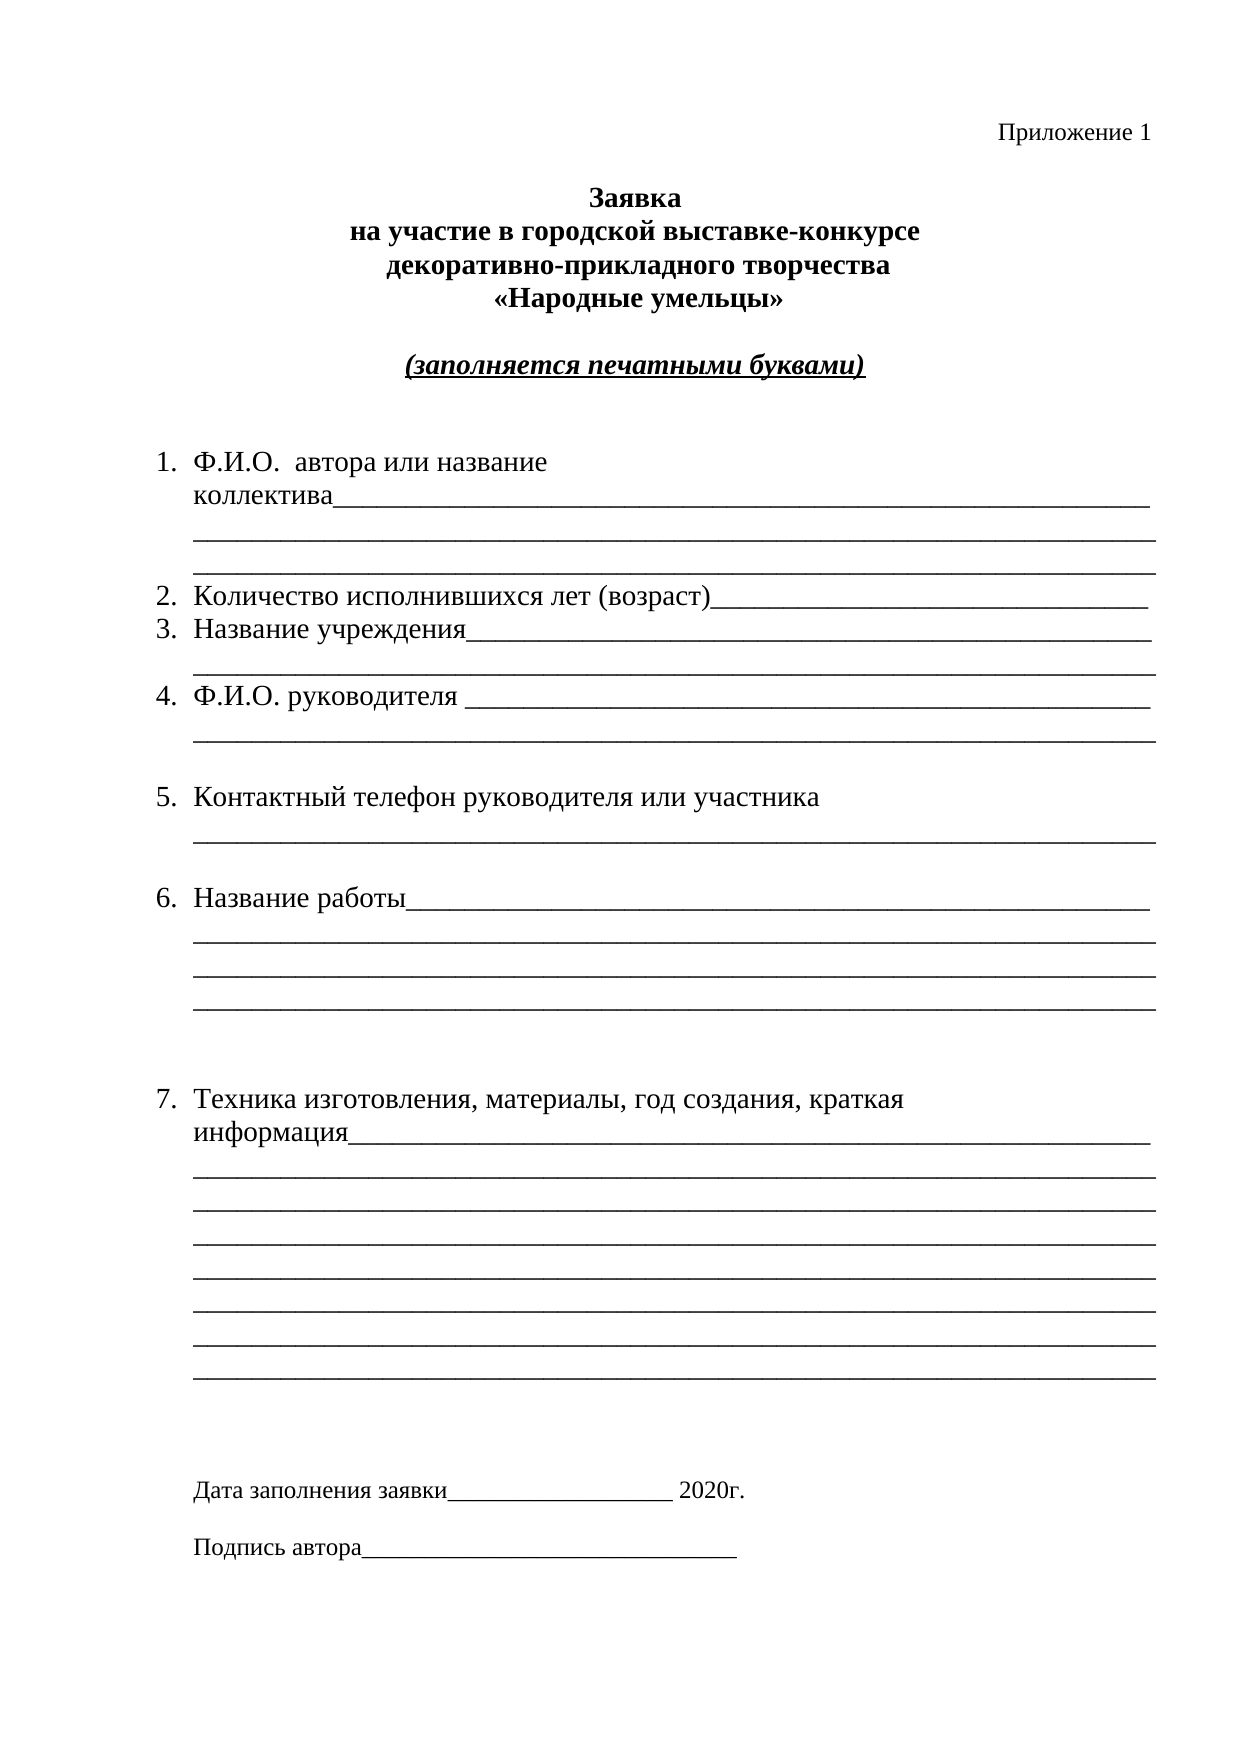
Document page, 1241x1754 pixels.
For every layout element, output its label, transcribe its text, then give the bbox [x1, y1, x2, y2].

list __________________________________________________________________ [193, 544, 1157, 578]
list Дата заполнения заявки__________________ 2020г. [193, 1475, 1157, 1503]
text декоративно-прикладного творчества [118, 247, 1152, 280]
list __________________________________________________________________ [193, 1316, 1157, 1349]
list Название работы___________________________________________________ [156, 880, 1157, 913]
list Техника изготовления, материалы, год создания, краткая информация_________________________________________________________________________________________________________________________________________________________________________________________________________________________________________________________________________________________________________________________________________________________________________________________________ [156, 1081, 1157, 1316]
list Подпись автора______________________________ [193, 1532, 1157, 1561]
text Заявка [118, 180, 1152, 213]
text на участие в городской выставке-конкурсе [118, 213, 1152, 247]
list Количество исполнившихся лет (возраст)______________________________ [156, 578, 1157, 611]
text (заполняется печатными буквами) [118, 347, 1152, 381]
list ______________________________________________________________________________________________________________________________________________________________________________________________________ [193, 913, 1157, 1014]
list __________________________________________________________________ [193, 1349, 1157, 1383]
list Ф.И.О. руководителя _______________________________________________ [156, 678, 1157, 712]
list Контактный телефон руководителя или участника __________________________________________________________________ [156, 779, 1157, 846]
list Ф.И.О. автора или название коллектива__________________________________________________________________________________________________________________________ [156, 444, 1157, 544]
list Название учреждения_______________________________________________ [156, 611, 1157, 645]
list __________________________________________________________________ [193, 645, 1157, 678]
text Приложение 1 [118, 117, 1152, 146]
list __________________________________________________________________ [193, 712, 1157, 746]
text «Народные умельцы» [118, 280, 1152, 314]
